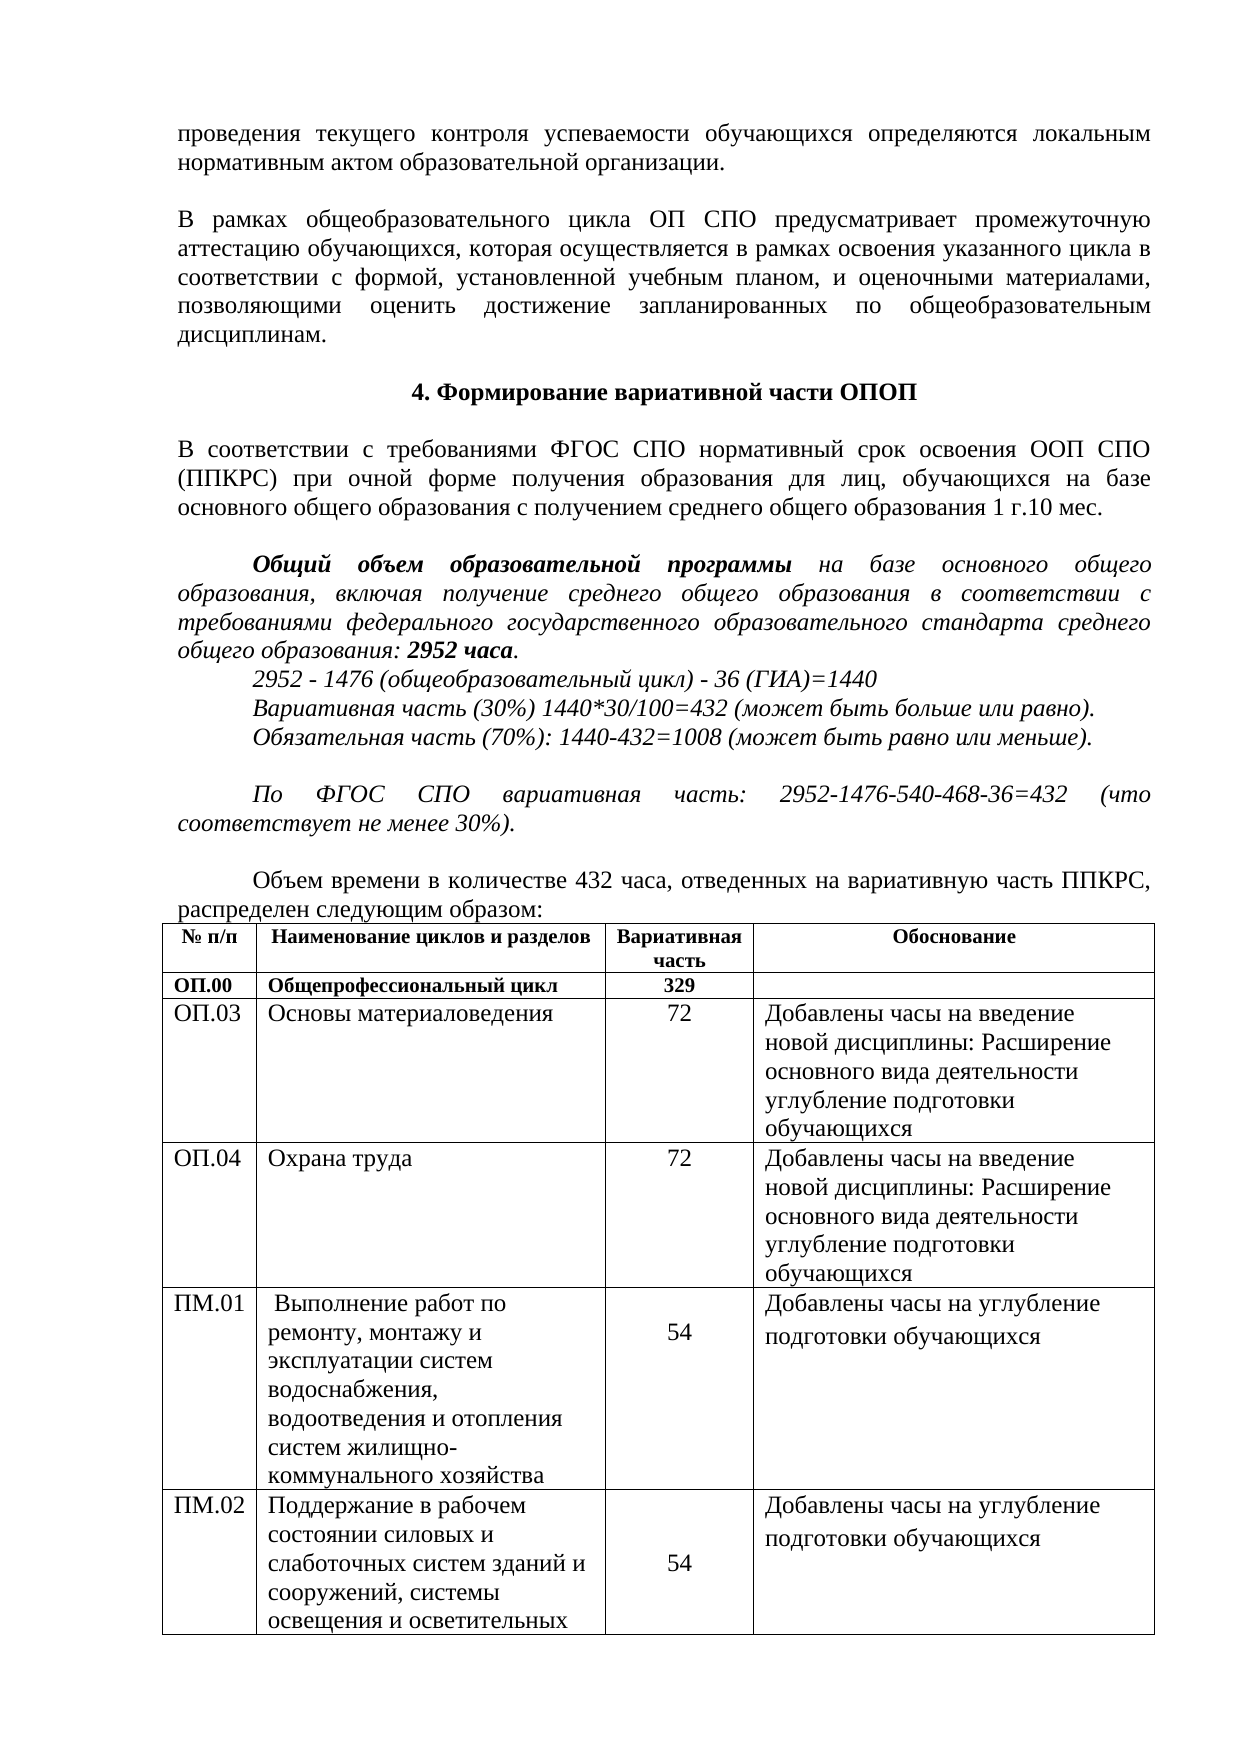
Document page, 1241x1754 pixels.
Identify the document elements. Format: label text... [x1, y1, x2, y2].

text 4. Формирование вариативной части ОПОП [177, 377, 1152, 406]
table_header Наименование циклов и разделов [257, 924, 605, 972]
table_cell ОП.03 [163, 999, 256, 1142]
table_header № п/п [163, 924, 256, 972]
table_cell Общепрофессиональный цикл [257, 973, 605, 997]
table_cell Выполнение работ по ремонту, монтажу и эксплуатации систем водоснабжения, водоотведения и отопления систем жилищно-коммунального хозяйства [257, 1288, 605, 1489]
text В рамках общеобразовательного цикла ОП СПО предусматривает промежуточную аттестацию обучающихся, которая осуществляется в рамках освоения указанного цикла в соответствии с формой, установленной учебным планом, и оценочными материалами, позволяющими оценить достижение запланированных по общеобразовательным дисциплинам. [177, 176, 1152, 348]
table_header Вариативная часть [606, 924, 753, 972]
text Обязательная часть (70%): 1440-432=1008 (может быть равно или меньше). [177, 722, 1152, 751]
text В соответствии с требованиями ФГОС СПО нормативный срок освоения ООП СПО (ППКРС) при очной форме получения образования для лиц, обучающихся на базе основного общего образования с получением среднего общего образования 1 г.10 мес. [177, 434, 1152, 521]
table_cell 329 [606, 973, 753, 997]
table_cell Основы материаловедения [257, 999, 605, 1142]
table_cell ОП.00 [163, 973, 256, 997]
table_cell Охрана труда [257, 1143, 605, 1287]
table_cell 54 [606, 1288, 753, 1489]
table_cell 72 [606, 1143, 753, 1287]
table_header Обоснование [754, 924, 1154, 972]
table_cell 54 [606, 1490, 753, 1634]
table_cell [754, 1490, 1154, 1634]
table_cell [754, 973, 1154, 997]
text 2952 - 1476 (общеобразовательный цикл) - 36 (ГИА)=1440 [177, 664, 1152, 693]
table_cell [257, 1490, 605, 1634]
text Вариативная часть (30%) 1440*30/100=432 (может быть больше или равно). [177, 693, 1152, 722]
text Общий объем образовательной программы на базе основного общего образования, включая получение среднего общего образования в соответствии с требованиями федерального государственного образовательного стандарта среднего общего образования: 2952 часа. [177, 549, 1152, 664]
table_cell Добавлены часы на введение новой дисциплины: Расширение основного вида деятельности углубление подготовки обучающихся [754, 1143, 1154, 1287]
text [177, 118, 1152, 176]
text Объем времени в количестве 432 часа, отведенных на вариативную часть ППКРС, распределен следующим образом: [177, 866, 1152, 923]
table_cell ПМ.01 [163, 1288, 256, 1489]
text По ФГОС СПО вариативная часть: 2952-1476-540-468-36=432 (что соответствует не менее 30%). [177, 779, 1152, 837]
table_cell Добавлены часы на углубление подготовки обучающихся [754, 1288, 1154, 1489]
table_cell ОП.04 [163, 1143, 256, 1287]
table_cell ПМ.02 [163, 1490, 256, 1634]
table_cell 72 [606, 999, 753, 1142]
table_cell Добавлены часы на введение новой дисциплины: Расширение основного вида деятельности углубление подготовки обучающихся [754, 999, 1154, 1142]
